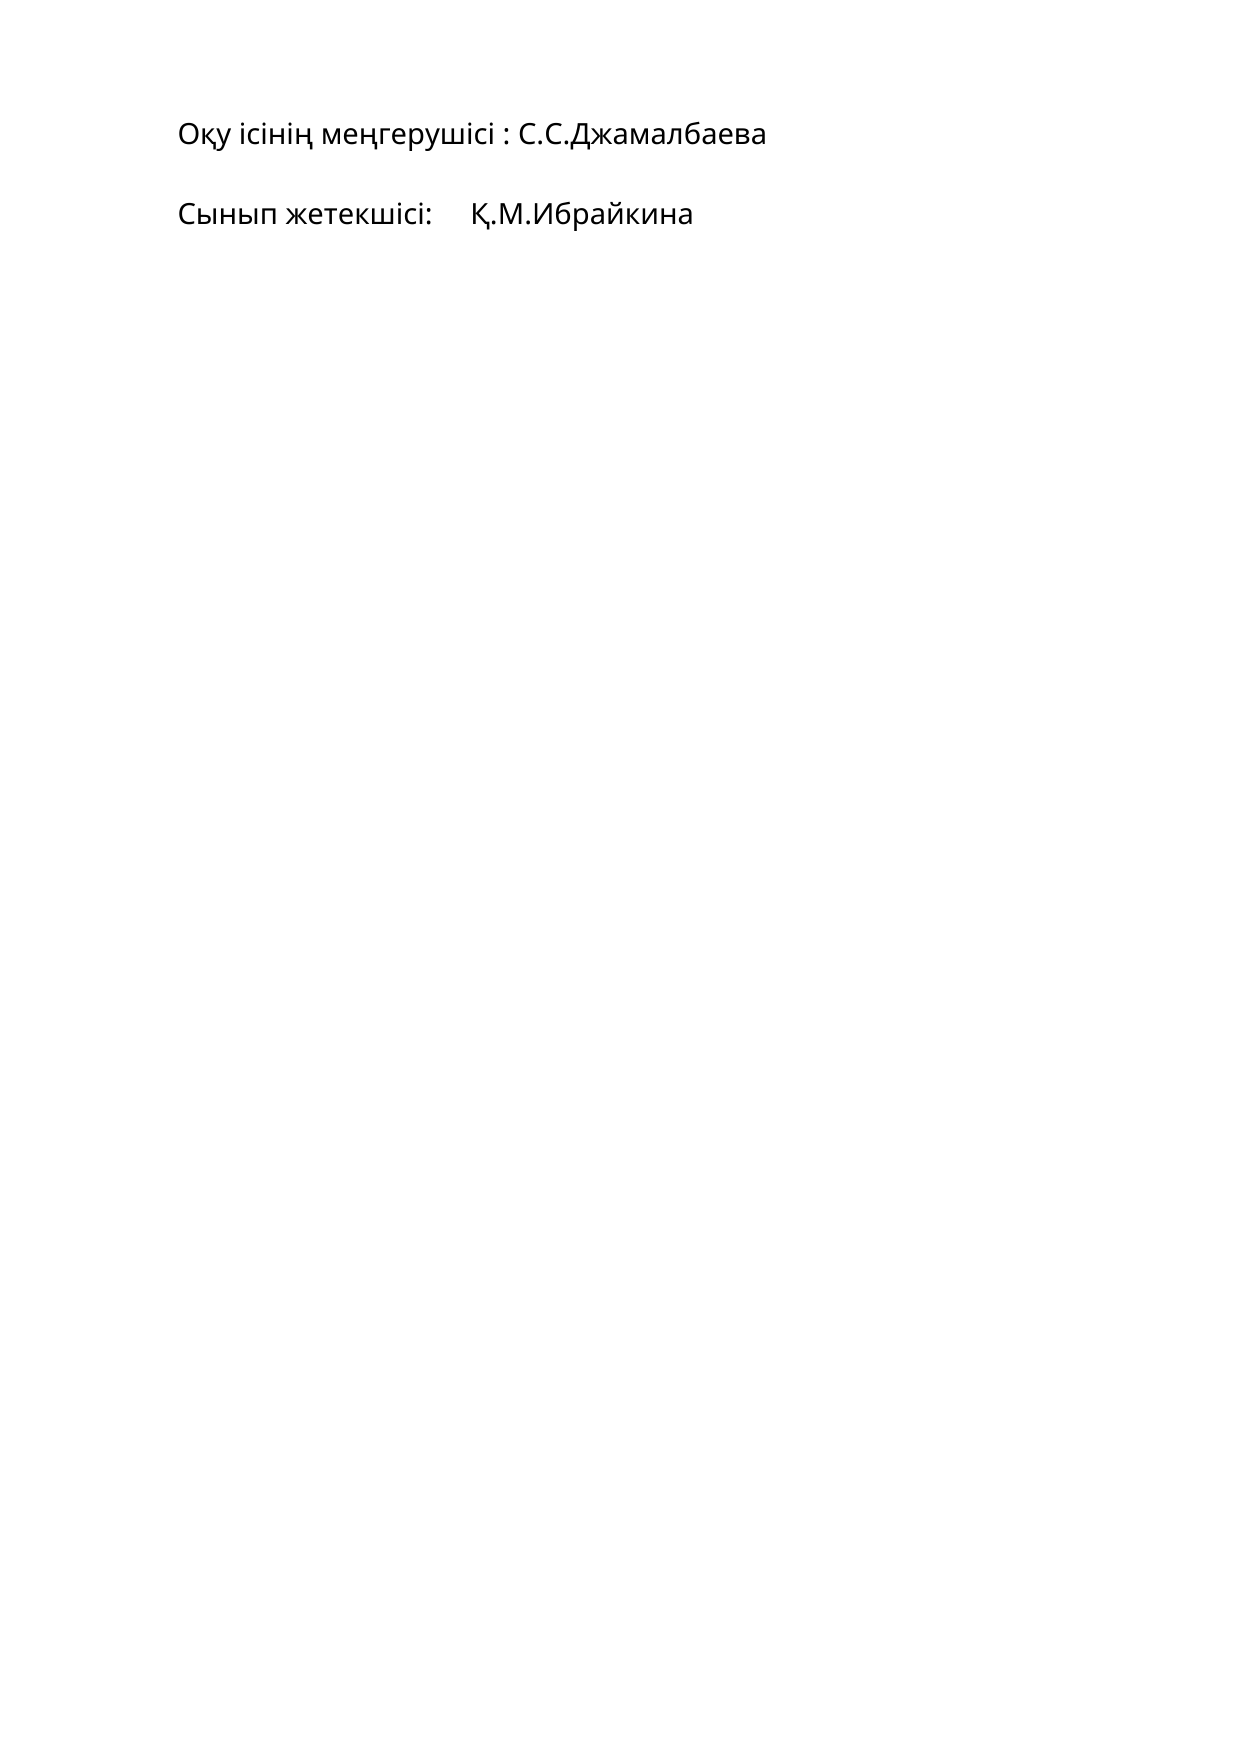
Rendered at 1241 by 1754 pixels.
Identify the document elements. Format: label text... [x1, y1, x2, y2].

subtitle Сынып жетекшісі: Қ.М.Ибрайкина [177, 153, 1044, 233]
subtitle Оқу ісінің меңгерушісі : С.С.Джамалбаева [177, 74, 1044, 153]
